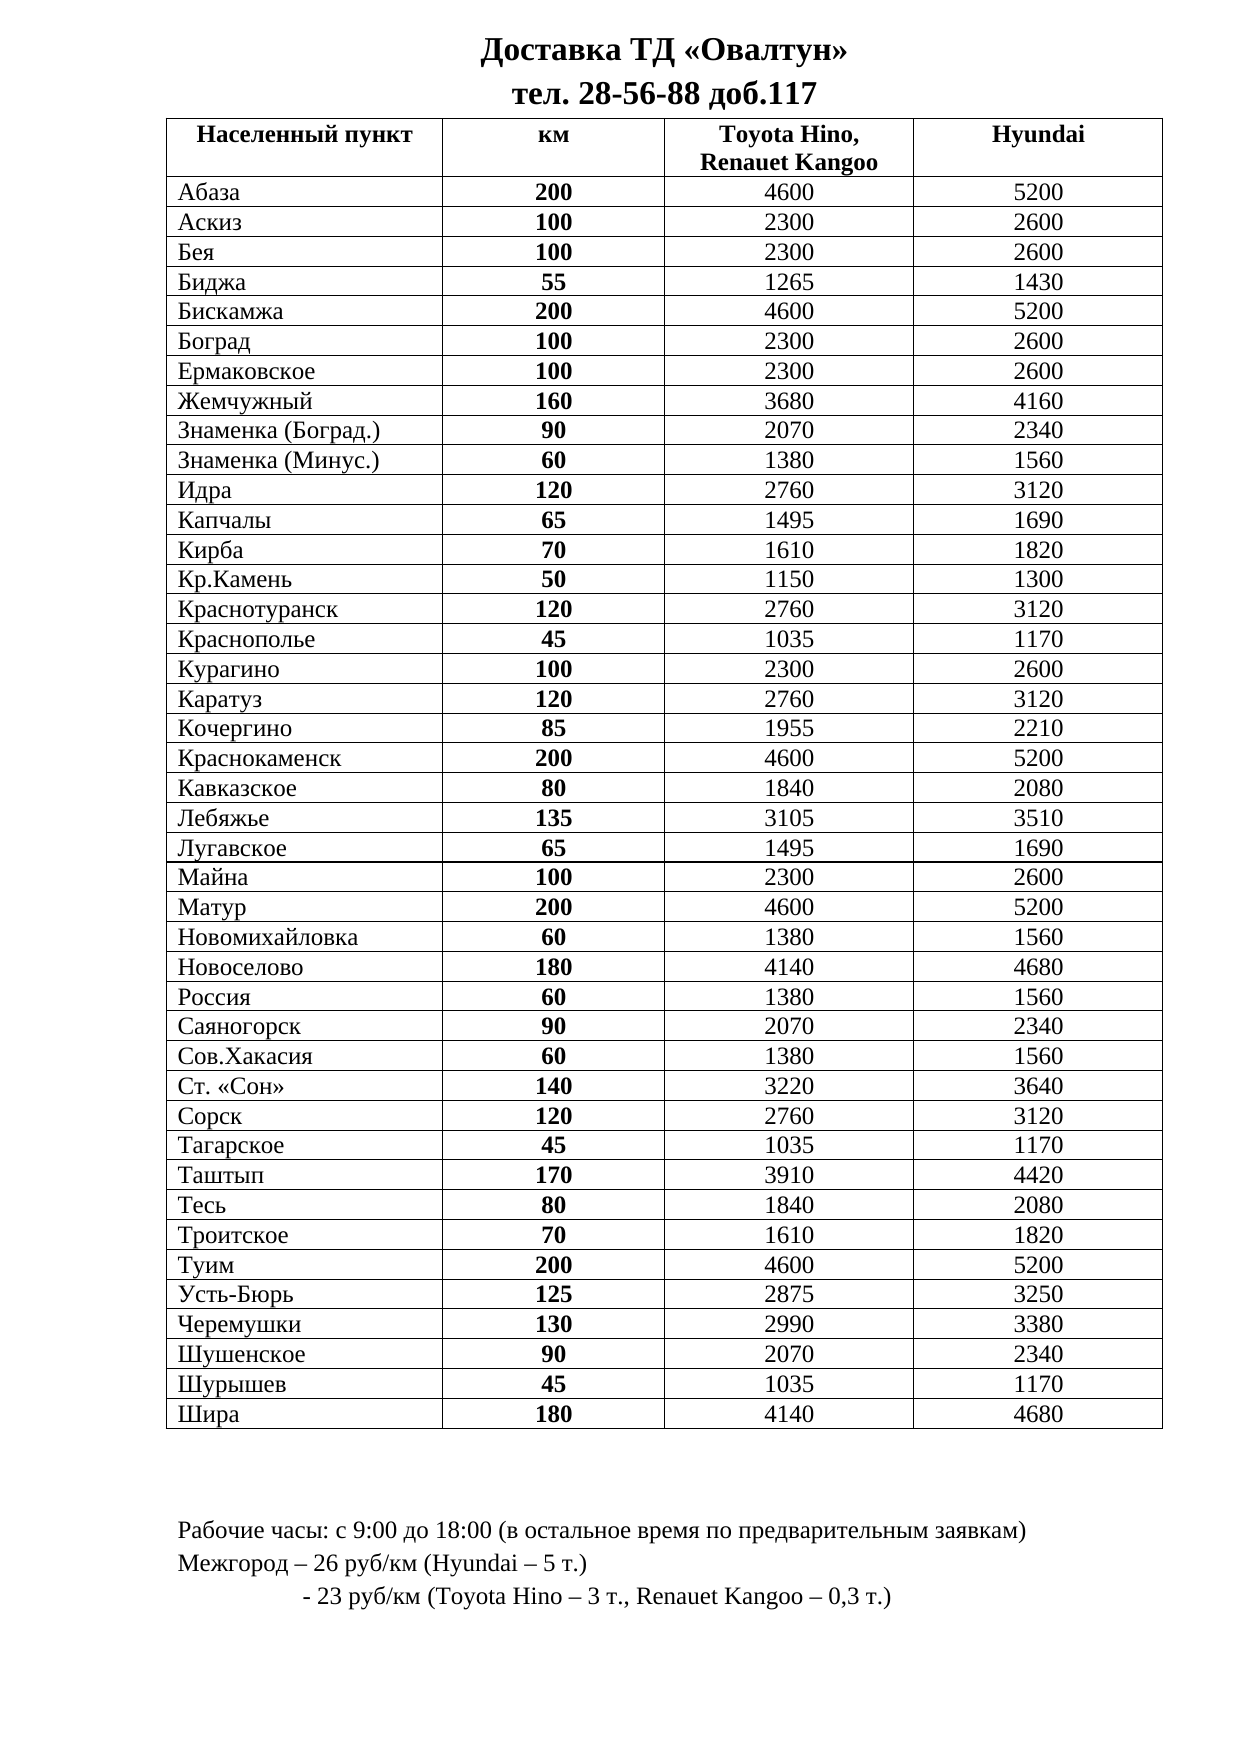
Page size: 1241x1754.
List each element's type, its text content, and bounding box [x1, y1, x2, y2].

table_cell 1035 [665, 1369, 913, 1398]
table_cell 2080 [914, 773, 1162, 802]
table_cell Шушенское [167, 1339, 442, 1368]
table_cell 120 [443, 1101, 664, 1129]
text Рабочие часы: с 9:00 до 18:00 (в остальное время по предварительным заявкам) [177, 1515, 1152, 1544]
table_cell 5200 [914, 892, 1162, 921]
table_cell 1610 [665, 535, 913, 563]
table_cell 4680 [914, 952, 1162, 981]
table_cell 5200 [914, 296, 1162, 325]
table_cell Саяногорск [167, 1011, 442, 1040]
table_cell 3640 [914, 1071, 1162, 1100]
table_cell 1955 [665, 714, 913, 742]
table_cell 2760 [665, 1101, 913, 1129]
table_cell 1380 [665, 922, 913, 951]
table_cell 2300 [665, 863, 913, 891]
table_cell 3250 [914, 1280, 1162, 1308]
table_cell 2990 [665, 1309, 913, 1338]
table_cell 120 [443, 684, 664, 712]
table_cell 180 [443, 1399, 664, 1427]
table_cell 60 [443, 1041, 664, 1070]
table_cell Новоселово [167, 952, 442, 981]
table_cell 200 [443, 1250, 664, 1278]
table_header км [443, 119, 664, 176]
table_cell 2600 [914, 863, 1162, 891]
table_cell 4600 [665, 296, 913, 325]
table_cell Кавказское [167, 773, 442, 802]
table_cell Кочергино [167, 714, 442, 742]
table_cell 1265 [665, 267, 913, 295]
table_cell 200 [443, 296, 664, 325]
table_cell 1560 [914, 445, 1162, 474]
text Доставка ТД «Овалтун» [177, 29, 1152, 68]
table_cell 1035 [665, 1131, 913, 1159]
table_cell Майна [167, 863, 442, 891]
table_cell Сов.Хакасия [167, 1041, 442, 1070]
table_cell Краснотуранск [167, 594, 442, 623]
table_cell Краснополье [167, 624, 442, 653]
table_cell Шурышев [167, 1369, 442, 1398]
table_cell 1820 [914, 535, 1162, 563]
table_cell 5200 [914, 743, 1162, 772]
table_cell 1690 [914, 833, 1162, 861]
table_cell 90 [443, 416, 664, 444]
table_cell 2300 [665, 654, 913, 683]
table_cell 2600 [914, 654, 1162, 683]
table_cell 70 [443, 535, 664, 563]
table_cell Черемушки [167, 1309, 442, 1338]
table_cell Идра [167, 475, 442, 504]
table_cell Матур [167, 892, 442, 921]
table_cell 2600 [914, 326, 1162, 355]
table_cell 1610 [665, 1220, 913, 1249]
table_cell 2300 [665, 237, 913, 266]
table_cell 45 [443, 1369, 664, 1398]
table_cell 4600 [665, 892, 913, 921]
table_cell 65 [443, 505, 664, 534]
table_cell Аскиз [167, 207, 442, 236]
table_cell 3680 [665, 386, 913, 414]
table_cell 1035 [665, 624, 913, 653]
table_cell 135 [443, 803, 664, 832]
table_cell 2340 [914, 416, 1162, 444]
table_cell 4600 [665, 743, 913, 772]
table_cell 2760 [665, 594, 913, 623]
table_cell 1380 [665, 445, 913, 474]
table_cell Сорск [167, 1101, 442, 1129]
table_cell 4600 [665, 177, 913, 206]
table_cell 3120 [914, 1101, 1162, 1129]
table_cell 1495 [665, 833, 913, 861]
table_cell Курагино [167, 654, 442, 683]
table_cell 200 [443, 743, 664, 772]
table_cell 2070 [665, 1339, 913, 1368]
table_cell 45 [443, 1131, 664, 1159]
table_cell 45 [443, 624, 664, 653]
table_cell 1380 [665, 1041, 913, 1070]
table_cell 1380 [665, 982, 913, 1010]
table_cell 2300 [665, 356, 913, 385]
table_cell Туим [167, 1250, 442, 1278]
table_cell 180 [443, 952, 664, 981]
table_cell 4140 [665, 952, 913, 981]
table_cell Каратуз [167, 684, 442, 712]
table_cell Троитское [167, 1220, 442, 1249]
table_cell 1560 [914, 1041, 1162, 1070]
table_cell 80 [443, 1190, 664, 1219]
table_cell Знаменка (Минус.) [167, 445, 442, 474]
table_cell 70 [443, 1220, 664, 1249]
table_cell 2760 [665, 475, 913, 504]
table_cell Бея [167, 237, 442, 266]
table_cell Кирба [167, 535, 442, 563]
table_cell 1495 [665, 505, 913, 534]
table_cell Шира [167, 1399, 442, 1427]
table_cell 55 [443, 267, 664, 295]
table_cell 1560 [914, 922, 1162, 951]
table_cell Кр.Камень [167, 565, 442, 593]
table_cell Знаменка (Боград.) [167, 416, 442, 444]
table_cell 4600 [665, 1250, 913, 1278]
table_cell 1560 [914, 982, 1162, 1010]
table_cell 3380 [914, 1309, 1162, 1338]
table_cell 3120 [914, 475, 1162, 504]
table_cell 2760 [665, 684, 913, 712]
table_cell Жемчужный [167, 386, 442, 414]
text - 23 руб/км (Toyota Hino – 3 т., Renauet Kangoo – 0,3 т.) [177, 1581, 1152, 1610]
table_cell 100 [443, 326, 664, 355]
table_cell Тесь [167, 1190, 442, 1219]
table_cell 2300 [665, 207, 913, 236]
table_cell Усть-Бюрь [167, 1280, 442, 1308]
table_cell Новомихайловка [167, 922, 442, 951]
table_cell 125 [443, 1280, 664, 1308]
table_cell Россия [167, 982, 442, 1010]
table_cell 2600 [914, 237, 1162, 266]
table_cell 100 [443, 207, 664, 236]
table_cell 60 [443, 982, 664, 1010]
table_header Hyundai [914, 119, 1162, 176]
text тел. 28-56-88 доб.117 [177, 74, 1152, 112]
table_cell 120 [443, 594, 664, 623]
table_cell 2070 [665, 1011, 913, 1040]
table_cell 60 [443, 922, 664, 951]
table_cell 2875 [665, 1280, 913, 1308]
table_cell 3120 [914, 594, 1162, 623]
table_cell 90 [443, 1339, 664, 1368]
table_cell 100 [443, 356, 664, 385]
table_cell 160 [443, 386, 664, 414]
table_cell 1840 [665, 1190, 913, 1219]
text Межгород – 26 руб/км (Hyundai – 5 т.) [177, 1548, 1152, 1577]
table_cell 130 [443, 1309, 664, 1338]
table_cell 140 [443, 1071, 664, 1100]
table_cell 3220 [665, 1071, 913, 1100]
table_cell Бискамжа [167, 296, 442, 325]
table_cell 3910 [665, 1160, 913, 1189]
table_cell 2340 [914, 1011, 1162, 1040]
table_cell Лугавское [167, 833, 442, 861]
table_cell 3120 [914, 684, 1162, 712]
table_cell 60 [443, 445, 664, 474]
table_cell Краснокаменск [167, 743, 442, 772]
table_cell 100 [443, 654, 664, 683]
table_cell 1170 [914, 1369, 1162, 1398]
table_cell 5200 [914, 177, 1162, 206]
table_cell 4160 [914, 386, 1162, 414]
table_cell Лебяжье [167, 803, 442, 832]
table_cell 5200 [914, 1250, 1162, 1278]
table_cell 200 [443, 177, 664, 206]
table_cell 2210 [914, 714, 1162, 742]
table_cell 200 [443, 892, 664, 921]
table_cell Капчалы [167, 505, 442, 534]
table_cell 1300 [914, 565, 1162, 593]
table_cell Таштып [167, 1160, 442, 1189]
table_cell 4140 [665, 1399, 913, 1427]
table_cell 100 [443, 237, 664, 266]
table_cell 2300 [665, 326, 913, 355]
table_cell 2600 [914, 356, 1162, 385]
table_cell 100 [443, 863, 664, 891]
table_header Населенный пункт [167, 119, 442, 176]
table_cell Ермаковское [167, 356, 442, 385]
table_cell 2070 [665, 416, 913, 444]
table_cell 50 [443, 565, 664, 593]
table_cell 2340 [914, 1339, 1162, 1368]
table_cell 85 [443, 714, 664, 742]
table_cell 2600 [914, 207, 1162, 236]
table_cell 90 [443, 1011, 664, 1040]
table_cell 1170 [914, 1131, 1162, 1159]
table_cell 3510 [914, 803, 1162, 832]
table_header Toyota Hino, Renauet Kangoo [665, 119, 913, 176]
table_cell Абаза [167, 177, 442, 206]
table_cell 4680 [914, 1399, 1162, 1427]
table_cell 1690 [914, 505, 1162, 534]
table_cell 4420 [914, 1160, 1162, 1189]
table_cell Биджа [167, 267, 442, 295]
table_cell 80 [443, 773, 664, 802]
table_cell 1170 [914, 624, 1162, 653]
table_cell 65 [443, 833, 664, 861]
table_cell Ст. «Сон» [167, 1071, 442, 1100]
table_cell Боград [167, 326, 442, 355]
table_cell 2080 [914, 1190, 1162, 1219]
table_cell 1820 [914, 1220, 1162, 1249]
table_cell 120 [443, 475, 664, 504]
table_cell Тагарское [167, 1131, 442, 1159]
table_cell 1430 [914, 267, 1162, 295]
table_cell 3105 [665, 803, 913, 832]
table_cell 170 [443, 1160, 664, 1189]
table_cell 1840 [665, 773, 913, 802]
table_cell 1150 [665, 565, 913, 593]
